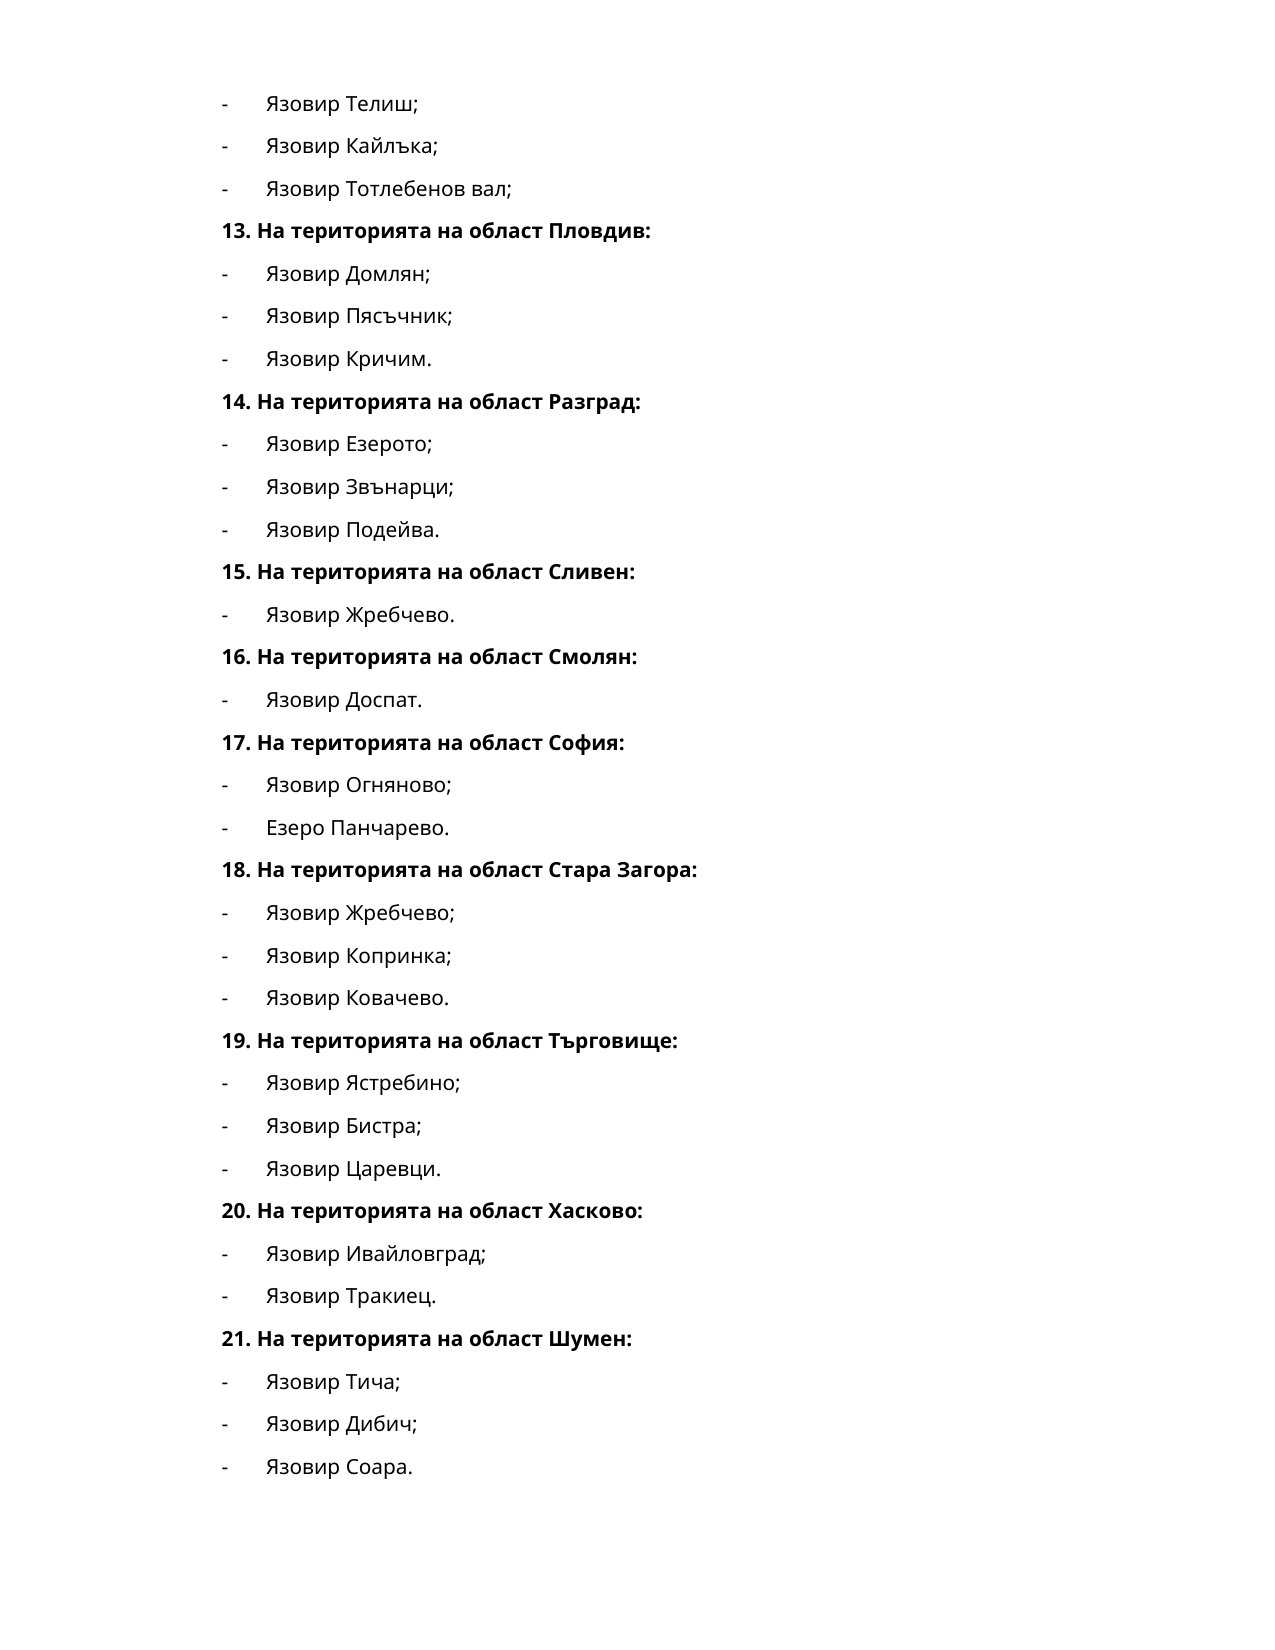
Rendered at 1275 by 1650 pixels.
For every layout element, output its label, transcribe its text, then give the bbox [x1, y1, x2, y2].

text 21. На територията на област Шумен: [221, 1324, 1127, 1353]
text - Язовир Пясъчник; [221, 302, 1127, 330]
text 14. На територията на област Разград: [221, 387, 1127, 415]
text - Язовир Ивайловград; [221, 1239, 1127, 1267]
text - Язовир Кайлъка; [221, 131, 1127, 160]
text - Язовир Дибич; [221, 1409, 1127, 1438]
text - Язовир Царевци. [221, 1154, 1127, 1182]
text 20. На територията на област Хасково: [221, 1196, 1127, 1225]
text - Язовир Тотлебенов вал; [221, 174, 1127, 202]
text 19. На територията на област Търговище: [221, 1026, 1127, 1054]
text - Езеро Панчарево. [221, 813, 1127, 841]
text - Язовир Подейва. [221, 515, 1127, 543]
text - Язовир Доспат. [221, 685, 1127, 713]
text 15. На територията на област Сливен: [221, 557, 1127, 586]
text - Язовир Тракиец. [221, 1282, 1127, 1310]
text - Язовир Жребчево. [221, 600, 1127, 628]
text - Язовир Ястребино; [221, 1068, 1127, 1097]
text - Язовир Звънарци; [221, 472, 1127, 501]
text - Язовир Езерото; [221, 429, 1127, 458]
text - Язовир Домлян; [221, 259, 1127, 287]
text - Язовир Жребчево; [221, 898, 1127, 927]
text - Язовир Соара. [221, 1452, 1127, 1480]
text 18. На територията на област Стара Загора: [221, 856, 1127, 884]
text - Язовир Кричим. [221, 344, 1127, 373]
text - Язовир Тича; [221, 1367, 1127, 1395]
text - Язовир Огняново; [221, 770, 1127, 799]
text 13. На територията на област Пловдив: [221, 216, 1127, 245]
text - Язовир Телиш; [221, 89, 1127, 117]
text - Язовир Копринка; [221, 941, 1127, 969]
text - Язовир Бистра; [221, 1111, 1127, 1139]
text 16. На територията на област Смолян: [221, 642, 1127, 671]
text 17. На територията на област София: [221, 728, 1127, 756]
text - Язовир Ковачево. [221, 983, 1127, 1012]
